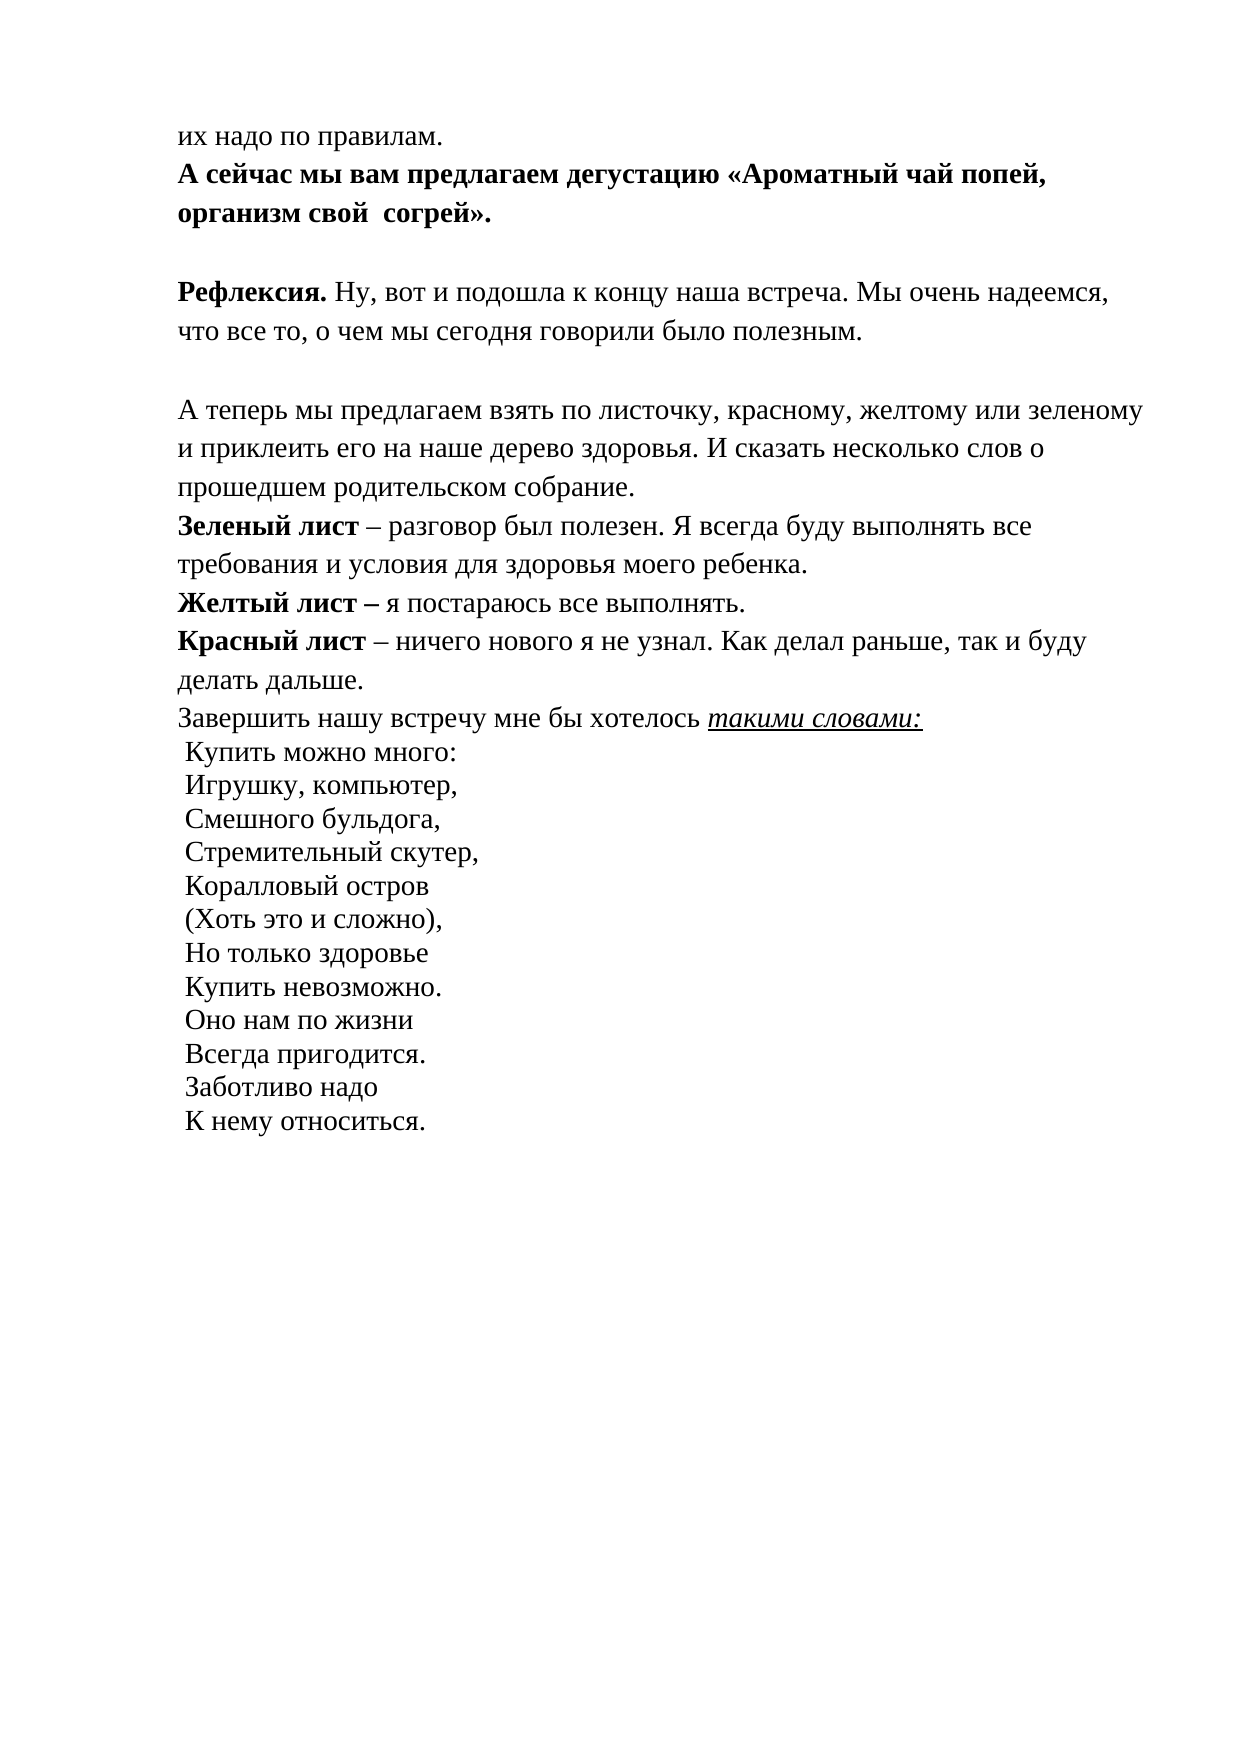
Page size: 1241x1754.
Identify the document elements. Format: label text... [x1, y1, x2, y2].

text Всегда пригодится. Заботливо надо К нему относиться. [177, 1036, 1152, 1136]
text Зеленый лист – разговор был полезен. Я всегда буду выполнять все требования и условия для здоровья моего ребенка. [177, 508, 1152, 580]
text Рефлексия. Ну, вот и подошла к концу наша встреча. Мы очень надеемся, что все то, о чем мы сегодня говорили было полезным. [177, 274, 1152, 346]
text Желтый лист – я постараюсь все выполнять. [177, 585, 1152, 618]
text Смешного бульдога, [177, 801, 1152, 834]
text Купить можно много: [177, 734, 1152, 767]
text Стремительный скутер, [177, 834, 1152, 868]
text Купить невозможно. [177, 969, 1152, 1002]
text Но только здоровье [177, 935, 1152, 969]
text Коралловый остров [177, 868, 1152, 902]
text Красный лист – ничего нового я не узнал. Как делал раньше, так и буду делать дальше. [177, 623, 1152, 695]
text А теперь мы предлагаем взять по листочку, красному, желтому или зеленому и приклеить его на наше дерево здоровья. И сказать несколько слов о прошедшем родительском собрание. [177, 392, 1152, 503]
text Игрушку, компьютер, [177, 767, 1152, 801]
text Оно нам по жизни [177, 1002, 1152, 1036]
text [177, 118, 1152, 229]
text (Хоть это и сложно), [177, 902, 1152, 935]
text Завершить нашу встречу мне бы хотелось такими словами: [177, 700, 1152, 734]
